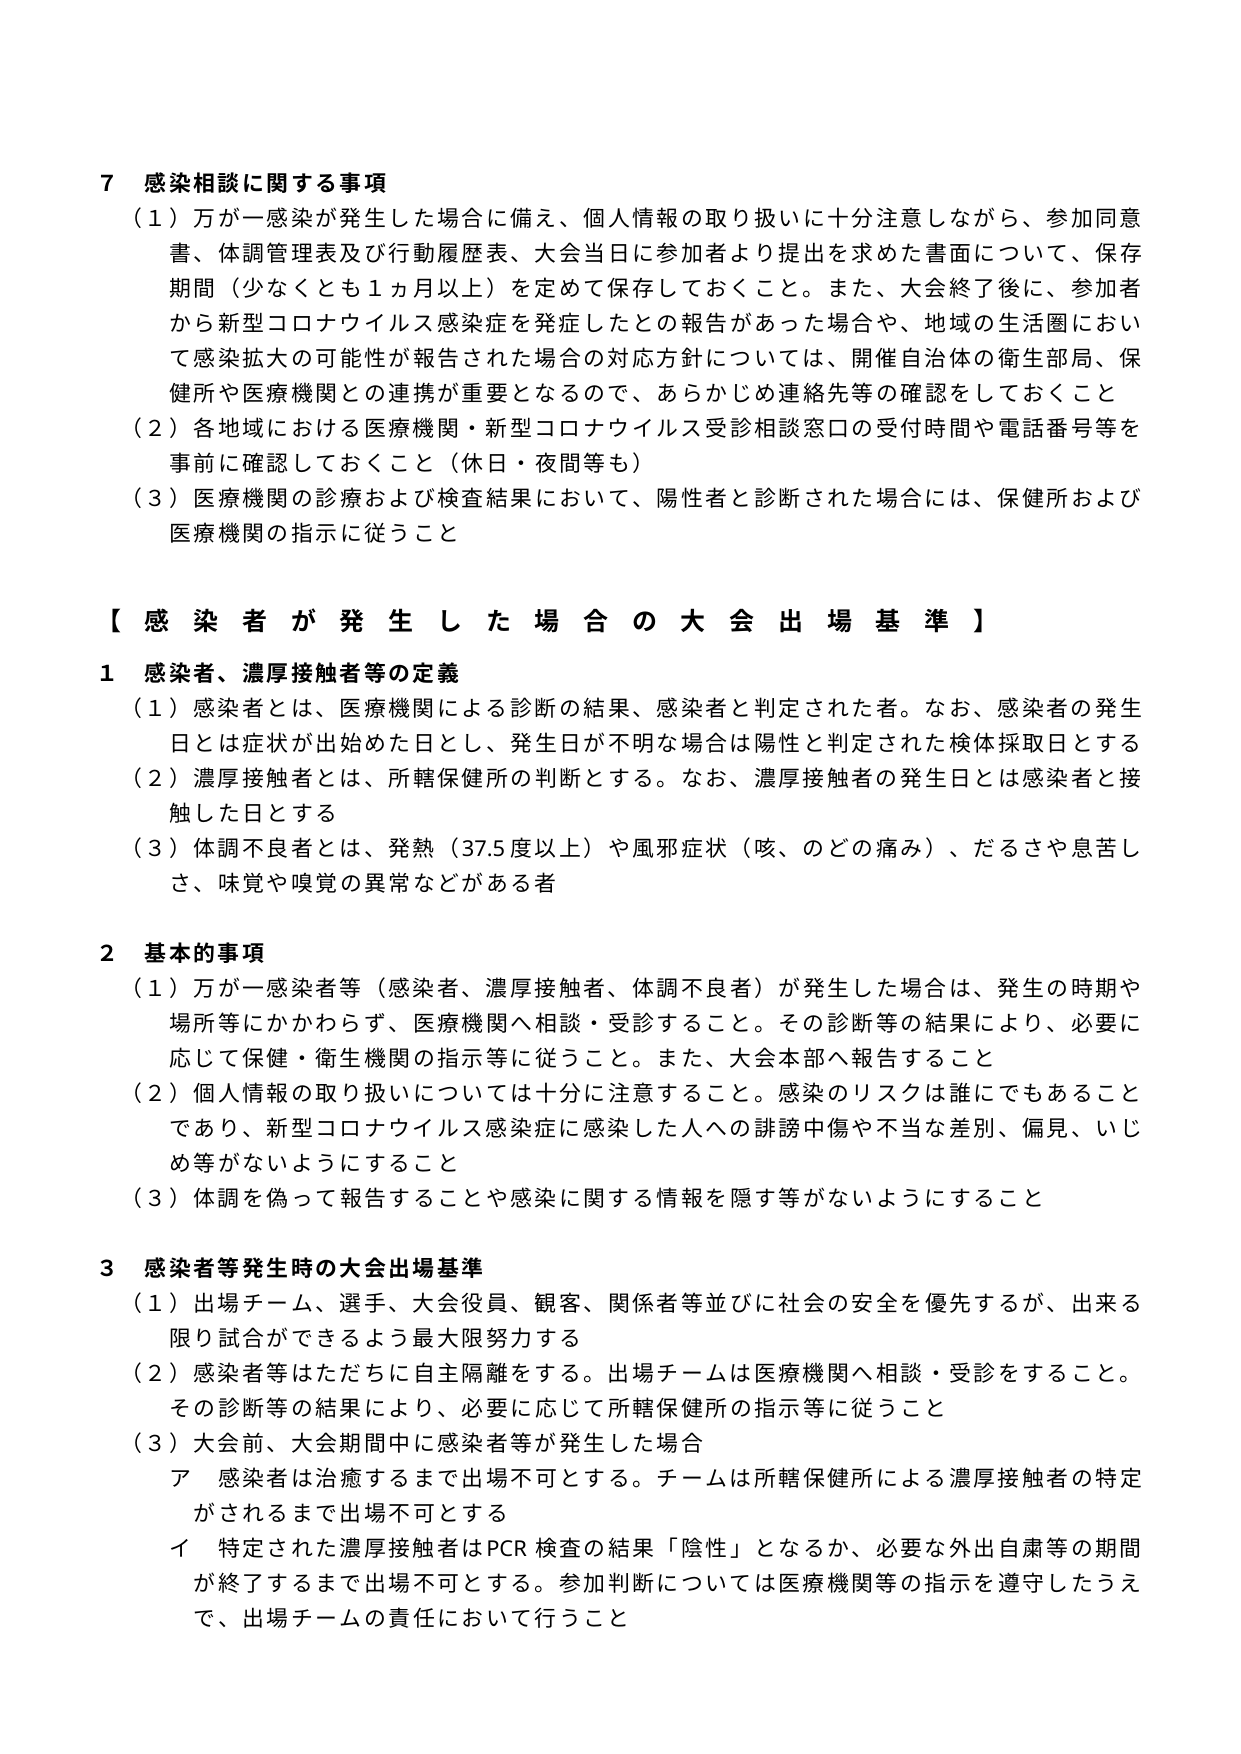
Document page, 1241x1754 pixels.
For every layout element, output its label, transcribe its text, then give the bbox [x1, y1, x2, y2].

text （１）感染者とは、医療機関による診断の結果、感染者と判定された者。なお、感染者の発生日とは症状が出始めた日とし、発生日が不明な場合は陽性と判定された検体採取日とする [96, 689, 1144, 759]
text （１）万が一感染が発生した場合に備え、個人情報の取り扱いに十分注意しながら、参加同意書、体調管理表及び行動履歴表、大会当日に参加者より提出を求めた書面について、保存期間（少なくとも１ヵ月以上）を定めて保存しておくこと。また、大会終了後に、参加者から新型コロナウイルス感染症を発症したとの報告があった場合や、地域の生活圏において感染拡大の可能性が報告された場合の対応方針については、開催自治体の衛生部局、保健所や医療機関との連携が重要となるので、あらかじめ連絡先等の確認をしておくこと [96, 199, 1144, 409]
text イ 特定された濃厚接触者はPCR検査の結果「陰性」となるか、必要な外出自粛等の期間が終了するまで出場不可とする。参加判断については医療機関等の指示を遵守したうえで、出場チームの責任において行うこと [96, 1529, 1144, 1634]
text （３）大会前、大会期間中に感染者等が発生した場合 [96, 1424, 1144, 1459]
text （１）万が一感染者等（感染者、濃厚接触者、体調不良者）が発生した場合は、発生の時期や場所等にかかわらず、医療機関へ相談・受診すること。その診断等の結果により、必要に応じて保健・衛生機関の指示等に従うこと。また、大会本部へ報告すること [96, 969, 1144, 1074]
text （３）体調を偽って報告することや感染に関する情報を隠す等がないようにすること [96, 1179, 1144, 1214]
text （３）医療機関の診療および検査結果において、陽性者と診断された場合には、保健所および医療機関の指示に従うこと [117, 479, 1144, 549]
text ３ 感染者等発生時の大会出場基準 [96, 1249, 1144, 1284]
text （２）感染者等はただちに自主隔離をする。出場チームは医療機関へ相談・受診をすること。その診断等の結果により、必要に応じて所轄保健所の指示等に従うこと [96, 1354, 1144, 1424]
text 【感染者が発生した場合の大会出場基準】 [96, 584, 1144, 654]
text （２）各地域における医療機関・新型コロナウイルス受診相談窓口の受付時間や電話番号等を事前に確認しておくこと（休日・夜間等も） [96, 409, 1144, 479]
text （３）体調不良者とは、発熱（37.5度以上）や風邪症状（咳、のどの痛み）、だるさや息苦しさ、味覚や嗅覚の異常などがある者 [96, 829, 1144, 899]
text （２）濃厚接触者とは、所轄保健所の判断とする。なお、濃厚接触者の発生日とは感染者と接触した日とする [96, 759, 1144, 829]
text ７ 感染相談に関する事項 [96, 164, 1144, 199]
text （１）出場チーム、選手、大会役員、観客、関係者等並びに社会の安全を優先するが、出来る限り試合ができるよう最大限努力する [96, 1284, 1144, 1354]
text １ 感染者、濃厚接触者等の定義 [96, 654, 1144, 689]
text ２ 基本的事項 [96, 934, 1144, 969]
text ア 感染者は治癒するまで出場不可とする。チームは所轄保健所による濃厚接触者の特定がされるまで出場不可とする [96, 1459, 1144, 1529]
text （２）個人情報の取り扱いについては十分に注意すること。感染のリスクは誰にでもあることであり、新型コロナウイルス感染症に感染した人への誹謗中傷や不当な差別、偏見、いじめ等がないようにすること [96, 1074, 1144, 1179]
